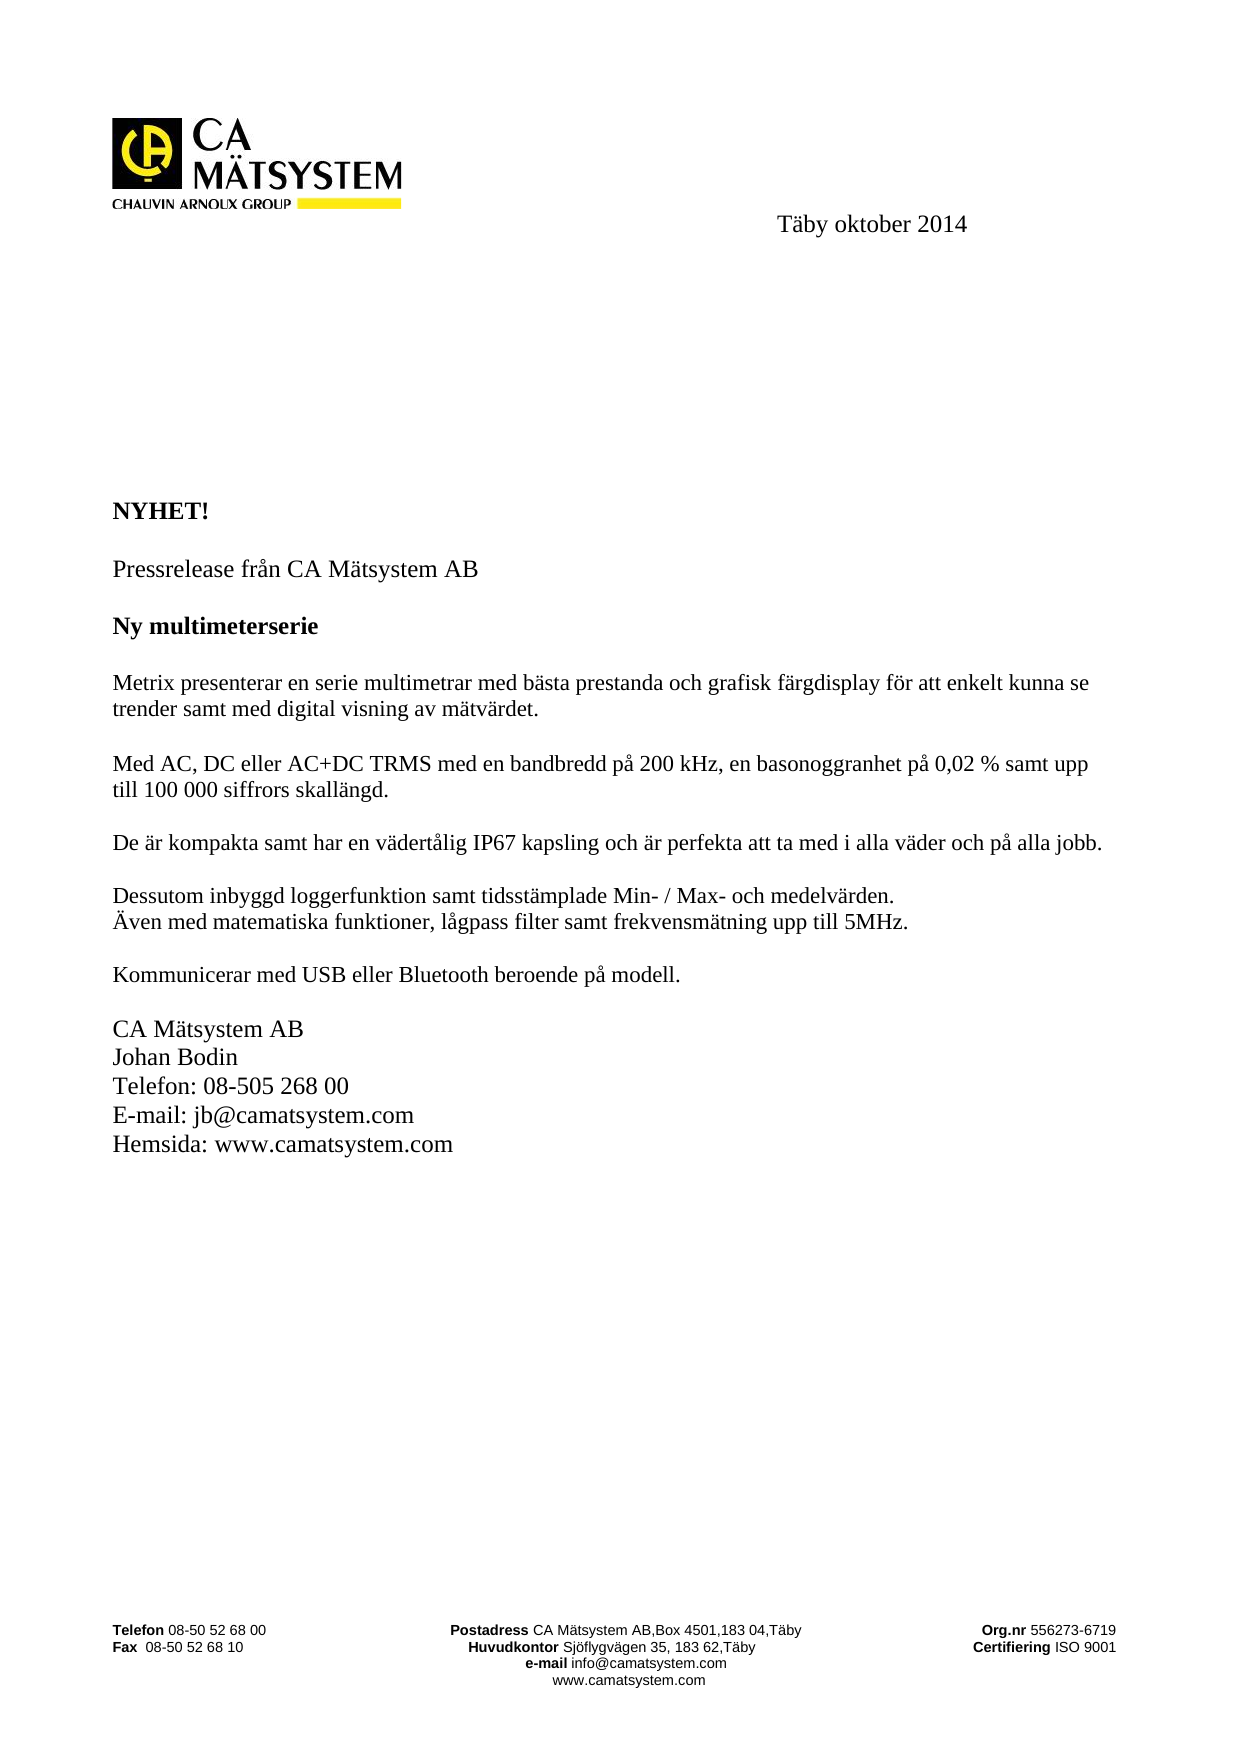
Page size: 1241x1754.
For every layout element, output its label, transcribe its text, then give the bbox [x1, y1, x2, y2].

text Telefon: 08-505 268 00 [112, 1071, 1116, 1100]
subtitle Ny multimeterserie [112, 611, 1116, 640]
picture [112, 118, 402, 209]
text Kommunicerar med USB eller Bluetooth beroende på modell. [112, 961, 1116, 987]
text Metrix presenterar en serie multimetrar med bästa prestanda och grafisk färgdisplay för att enkelt kunna se trender samt med digital visning av mätvärdet. [112, 669, 1116, 721]
text Med AC, DC eller AC+DC TRMS med en bandbredd på 200 kHz, en basonoggranhet på 0,02 % samt upp till 100 000 siffrors skallängd. [112, 750, 1116, 803]
text CA Mätsystem AB [112, 1014, 1116, 1042]
text De är kompakta samt har en vädertålig IP67 kapsling och är perfekta att ta med i alla väder och på alla jobb. [112, 829, 1116, 856]
text E-mail: jb@camatsystem.com [112, 1100, 1116, 1129]
text Även med matematiska funktioner, lågpass filter samt frekvensmätning upp till 5MHz. [112, 908, 1116, 935]
text Dessutom inbyggd loggerfunktion samt tidsstämplade Min- / Max- och medelvärden. [112, 882, 1116, 908]
text Hemsida: www.camatsystem.com [112, 1129, 1028, 1157]
text Täby oktober 2014 [112, 209, 1116, 237]
text Pressrelease från CA Mätsystem AB [112, 554, 1116, 582]
text NYHET! [112, 496, 1116, 525]
text Johan Bodin [112, 1042, 1116, 1071]
